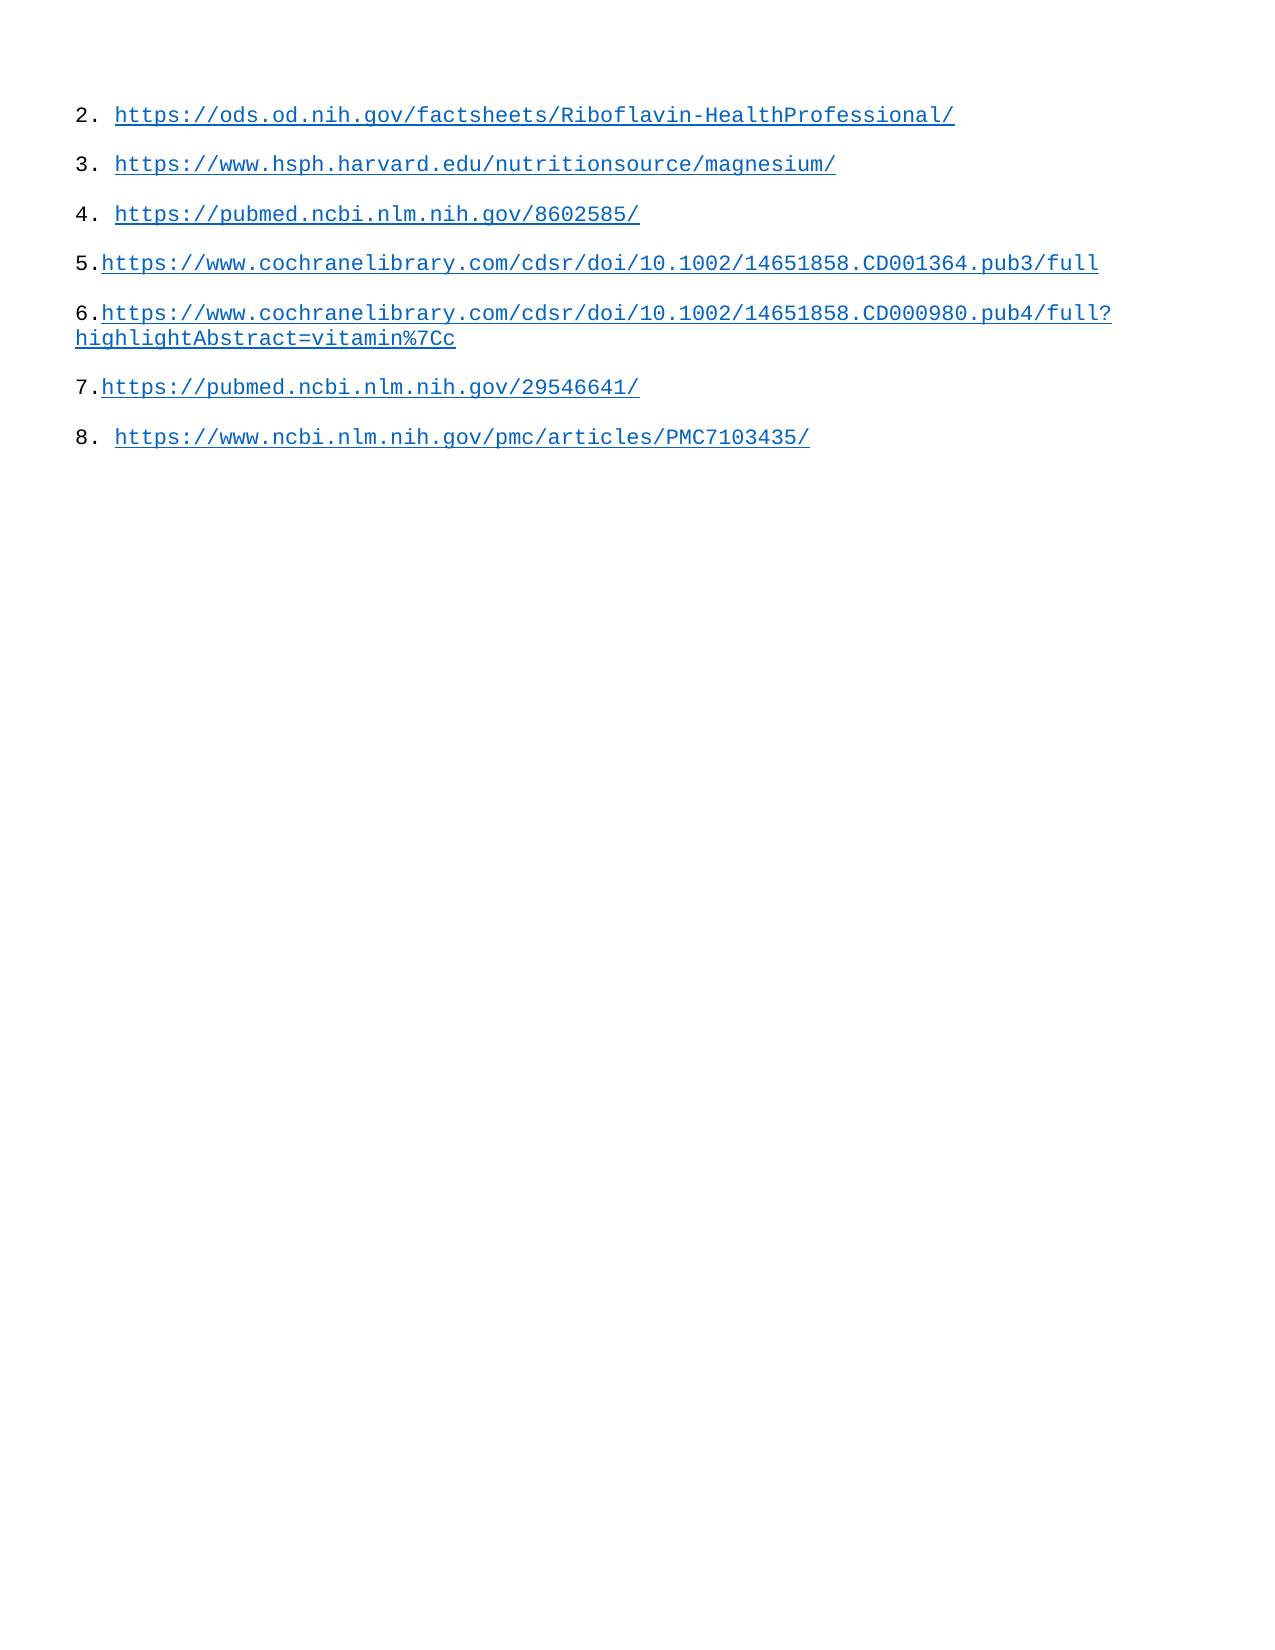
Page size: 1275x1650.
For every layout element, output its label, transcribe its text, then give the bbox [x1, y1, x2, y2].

text 2. https://ods.od.nih.gov/factsheets/Riboflavin-HealthProfessional/ [75, 104, 1200, 128]
text 7.https://pubmed.ncbi.nlm.nih.gov/29546641/ [75, 376, 1200, 401]
text 8. https://www.ncbi.nlm.nih.gov/pmc/articles/PMC7103435/ [75, 426, 1200, 451]
text 5.https://www.cochranelibrary.com/cdsr/doi/10.1002/14651858.CD001364.pub3/full [75, 252, 1200, 277]
text 6.https://www.cochranelibrary.com/cdsr/doi/10.1002/14651858.CD000980.pub4/full?highlightAbstract=vitamin%7Cc [75, 302, 1200, 352]
text 4. https://pubmed.ncbi.nlm.nih.gov/8602585/ [75, 203, 1200, 228]
text 3. https://www.hsph.harvard.edu/nutritionsource/magnesium/ [75, 153, 1200, 178]
